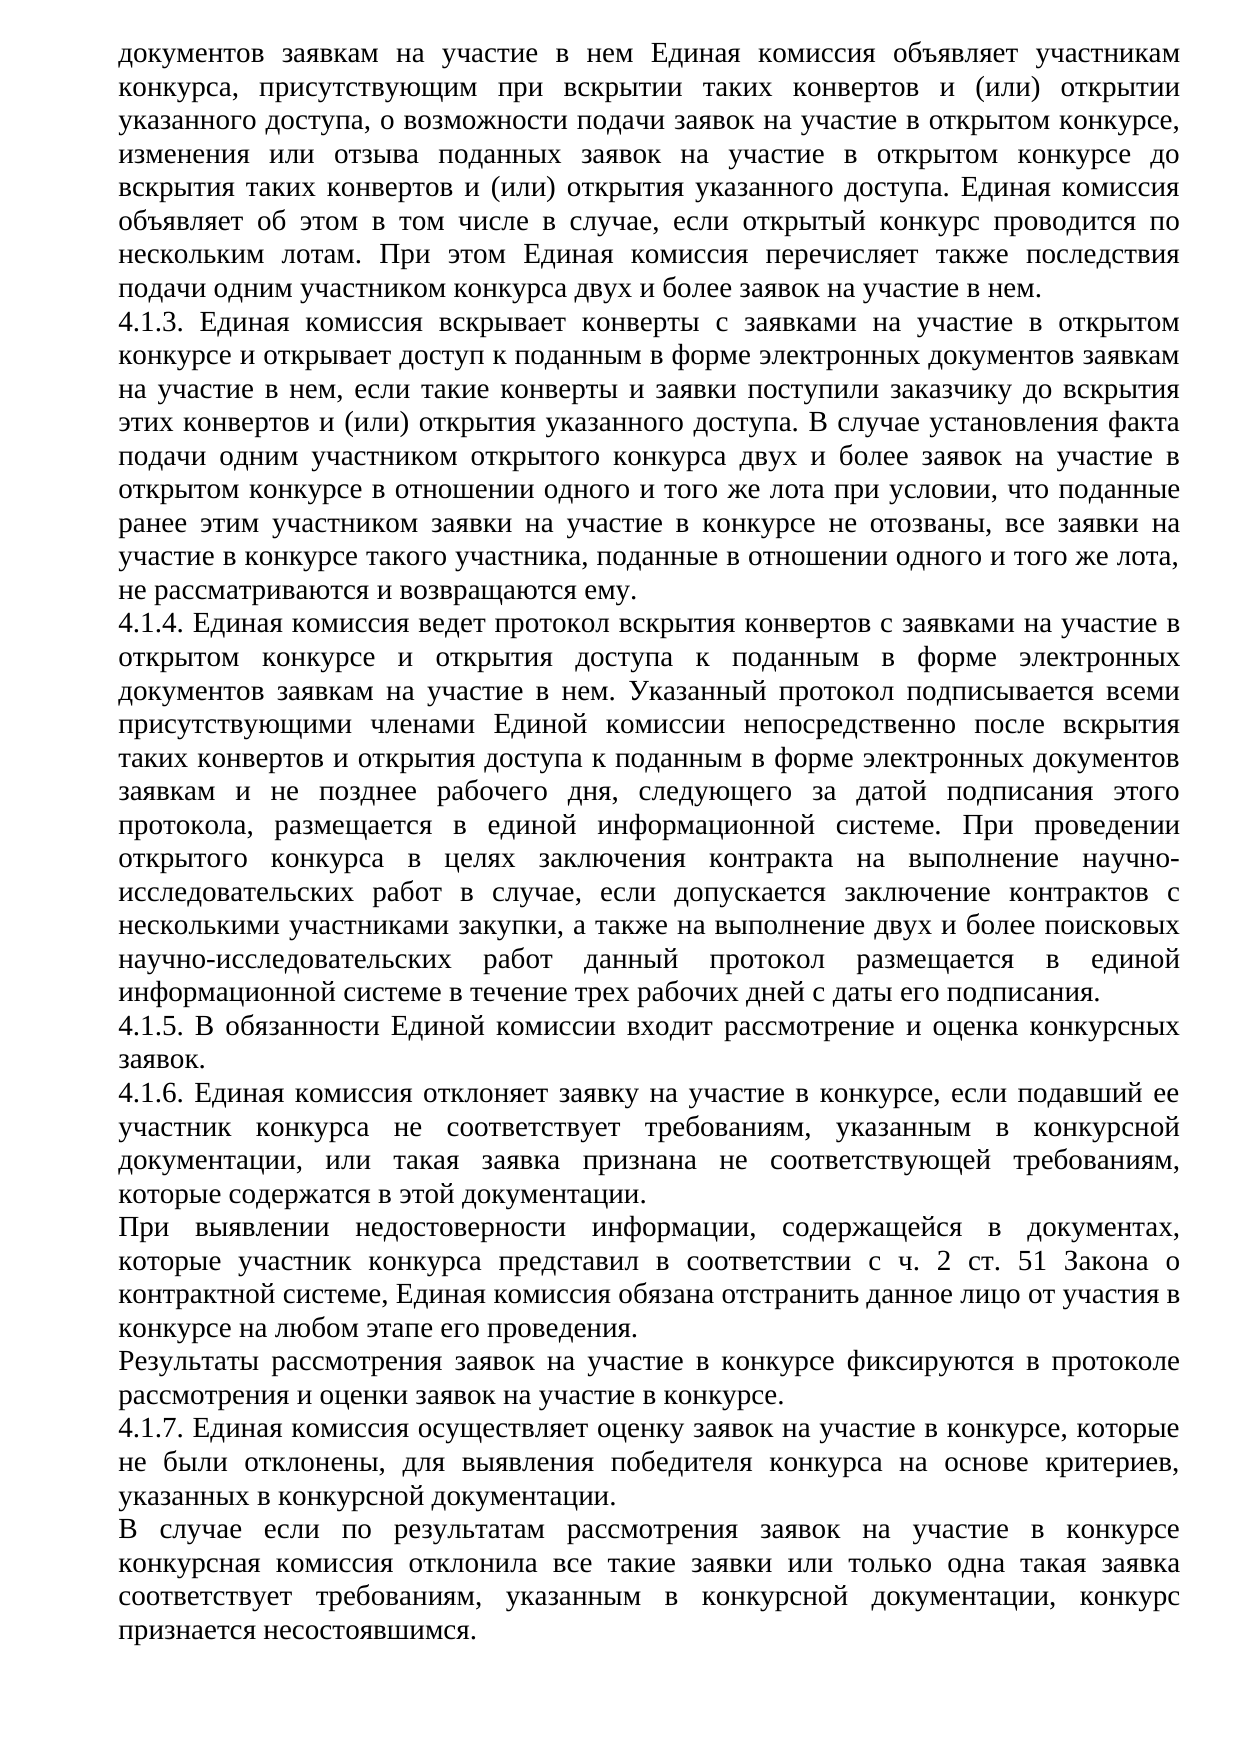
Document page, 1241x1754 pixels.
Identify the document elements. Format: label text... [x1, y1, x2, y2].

text 4.1.4. Единая комиссия ведет протокол вскрытия конвертов с заявками на участие в открытом конкурсе и открытия доступа к поданным в форме электронных документов заявкам на участие в нем. Указанный протокол подписывается всеми присутствующими членами Единой комиссии непосредственно после вскрытия таких конвертов и открытия доступа к поданным в форме электронных документов заявкам и не позднее рабочего дня, следующего за датой подписания этого протокола, размещается в единой информационной системе. При проведении открытого конкурса в целях заключения контракта на выполнение научно-исследовательских работ в случае, если допускается заключение контрактов с несколькими участниками закупки, а также на выполнение двух и более поисковых научно-исследовательских работ данный протокол размещается в единой информационной системе в течение трех рабочих дней с даты его подписания. [118, 606, 1181, 1008]
text При выявлении недостоверности информации, содержащейся в документах, которые участник конкурса представил в соответствии с ч. 2 ст. 51 Закона о контрактной системе, Единая комиссия обязана отстранить данное лицо от участия в конкурсе на любом этапе его проведения. [118, 1209, 1181, 1343]
text Результаты рассмотрения заявок на участие в конкурсе фиксируются в протоколе рассмотрения и оценки заявок на участие в конкурсе. [118, 1343, 1181, 1411]
text 4.1.6. Единая комиссия отклоняет заявку на участие в конкурсе, если подавший ее участник конкурса не соответствует требованиям, указанным в конкурсной документации, или такая заявка признана не соответствующей требованиям, которые содержатся в этой документации. [118, 1075, 1181, 1209]
text 4.1.3. Единая комиссия вскрывает конверты с заявками на участие в открытом конкурсе и открывает доступ к поданным в форме электронных документов заявкам на участие в нем, если такие конверты и заявки поступили заказчику до вскрытия этих конвертов и (или) открытия указанного доступа. В случае установления факта подачи одним участником открытого конкурса двух и более заявок на участие в открытом конкурсе в отношении одного и того же лота при условии, что поданные ранее этим участником заявки на участие в конкурсе не отозваны, все заявки на участие в конкурсе такого участника, поданные в отношении одного и того же лота, не рассматриваются и возвращаются ему. [118, 304, 1181, 606]
text 4.1.5. В обязанности Единой комиссии входит рассмотрение и оценка конкурсных заявок. [118, 1008, 1181, 1075]
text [118, 35, 1181, 304]
text 4.1.7. Единая комиссия осуществляет оценку заявок на участие в конкурсе, которые не были отклонены, для выявления победителя конкурса на основе критериев, указанных в конкурсной документации. [118, 1411, 1181, 1511]
text В случае если по результатам рассмотрения заявок на участие в конкурсе конкурсная комиссия отклонила все такие заявки или только одна такая заявка соответствует требованиям, указанным в конкурсной документации, конкурс признается несостоявшимся. [118, 1511, 1181, 1645]
